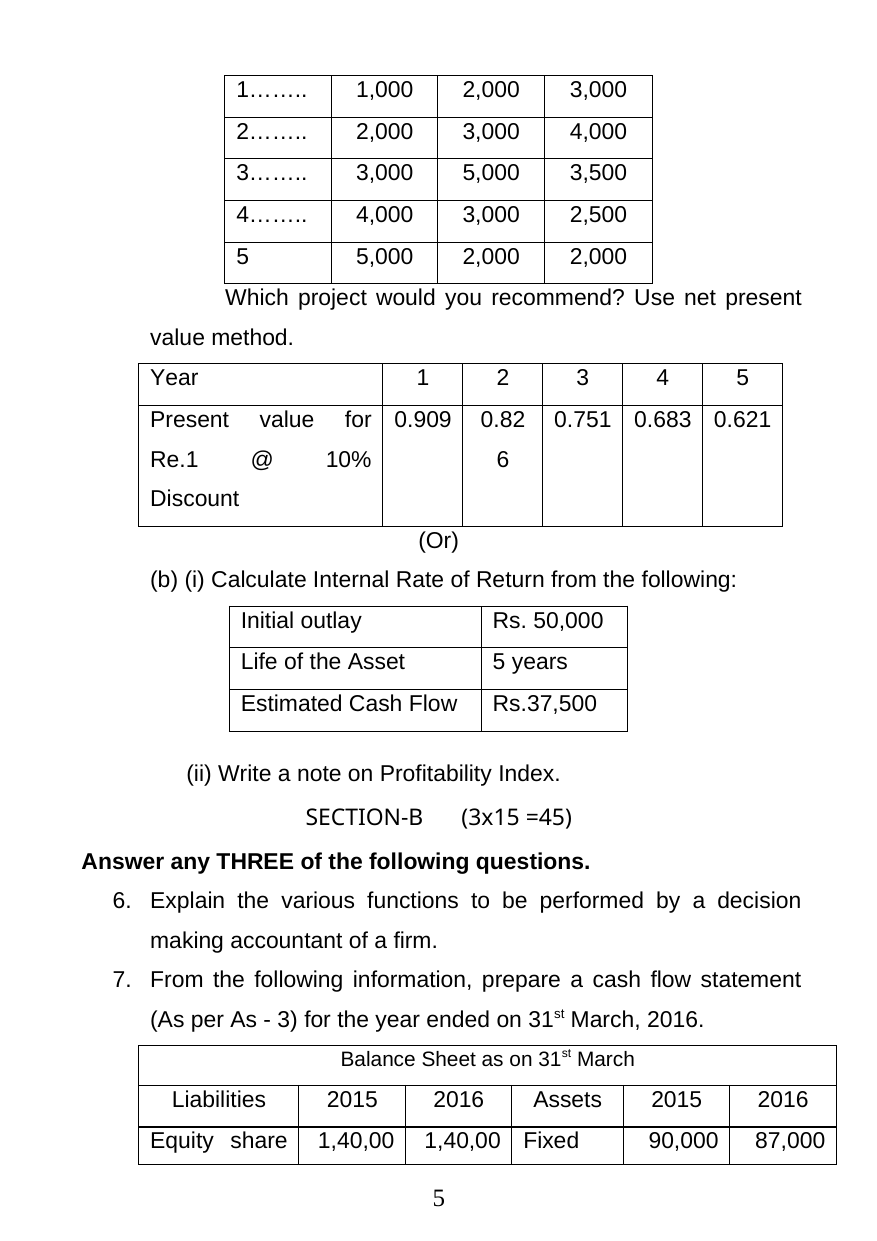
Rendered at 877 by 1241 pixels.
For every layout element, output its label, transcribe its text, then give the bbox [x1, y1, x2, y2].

table_cell 4,000 [545, 118, 652, 158]
table_cell Fixed Assets (net) [512, 1128, 623, 1164]
table_header Initial outlay [230, 607, 481, 647]
table_cell 2,000 [545, 243, 652, 283]
table_cell 2016 [730, 1086, 836, 1126]
table_cell 2,000 [438, 76, 544, 117]
table_cell 2015 [624, 1086, 729, 1126]
table_cell 1,40,000 [406, 1128, 511, 1164]
text Answer any THREE of the following questions. [75, 848, 802, 874]
table_cell Present value for Re.1 @ 10% Discount [139, 406, 382, 526]
table_cell 0.909 [383, 406, 462, 526]
table_cell 5 years [482, 648, 627, 689]
table_cell 0.751 [543, 406, 622, 526]
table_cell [139, 1128, 298, 1164]
table_cell 1,000 [332, 76, 437, 117]
table_cell 4…….. [225, 201, 331, 242]
table_cell 2,000 [332, 118, 437, 158]
table_cell Estimated Cash Flow [230, 690, 481, 731]
table_header 3 [543, 364, 622, 405]
table_cell Life of the Asset [230, 648, 481, 689]
table_cell 3…….. [225, 159, 331, 200]
table_cell 5,000 [438, 159, 544, 200]
text (ii) Write a note on Profitability Index. [75, 760, 802, 787]
table_cell 1,40,000 [299, 1128, 405, 1164]
table_cell 3,000 [438, 118, 544, 158]
table_cell 0.621 [703, 406, 782, 526]
table_cell Liabilities [139, 1086, 298, 1126]
table_cell 3,500 [545, 159, 652, 200]
table_cell 2016 [406, 1086, 511, 1126]
text (Or) [75, 527, 802, 553]
table_header 1 [383, 364, 462, 405]
table_cell 5 [225, 243, 331, 283]
list Explain the various functions to be performed by a decision making accountant of a firm. [112, 887, 802, 953]
table_cell Rs.37,500 [482, 690, 627, 731]
table_cell 87,000 [730, 1128, 836, 1164]
table_cell 2…….. [225, 118, 331, 158]
table_cell 90,000 [624, 1128, 729, 1164]
table_header 5 [703, 364, 782, 405]
table_cell 0.826 [463, 406, 542, 526]
table_header Rs. 50,000 [482, 607, 627, 647]
list From the following information, prepare a cash flow statement (As per As - 3) for the year ended on 31st March, 2016. [112, 966, 802, 1032]
table_cell 0.683 [623, 406, 702, 526]
table_cell 3,000 [332, 159, 437, 200]
table_header 4 [623, 364, 702, 405]
table_cell 3,000 [438, 201, 544, 242]
text Which project would you recommend? Use net present value method. [150, 284, 802, 350]
table_cell 3,000 [545, 76, 652, 117]
table_cell Assets [512, 1086, 623, 1126]
table_cell 1…….. [225, 76, 331, 117]
table_cell 2,000 [438, 243, 544, 283]
table_cell 2,500 [545, 201, 652, 242]
table_header Year [139, 364, 382, 405]
table_cell 5,000 [332, 243, 437, 283]
table_header Balance Sheet as on 31st March [139, 1046, 836, 1085]
table_header 2 [463, 364, 542, 405]
text (b) (i) Calculate Internal Rate of Return from the following: [75, 566, 802, 592]
table_cell 2015 [299, 1086, 405, 1126]
table_cell 4,000 [332, 201, 437, 242]
text SECTION-B (3x15 =45) [75, 801, 802, 832]
